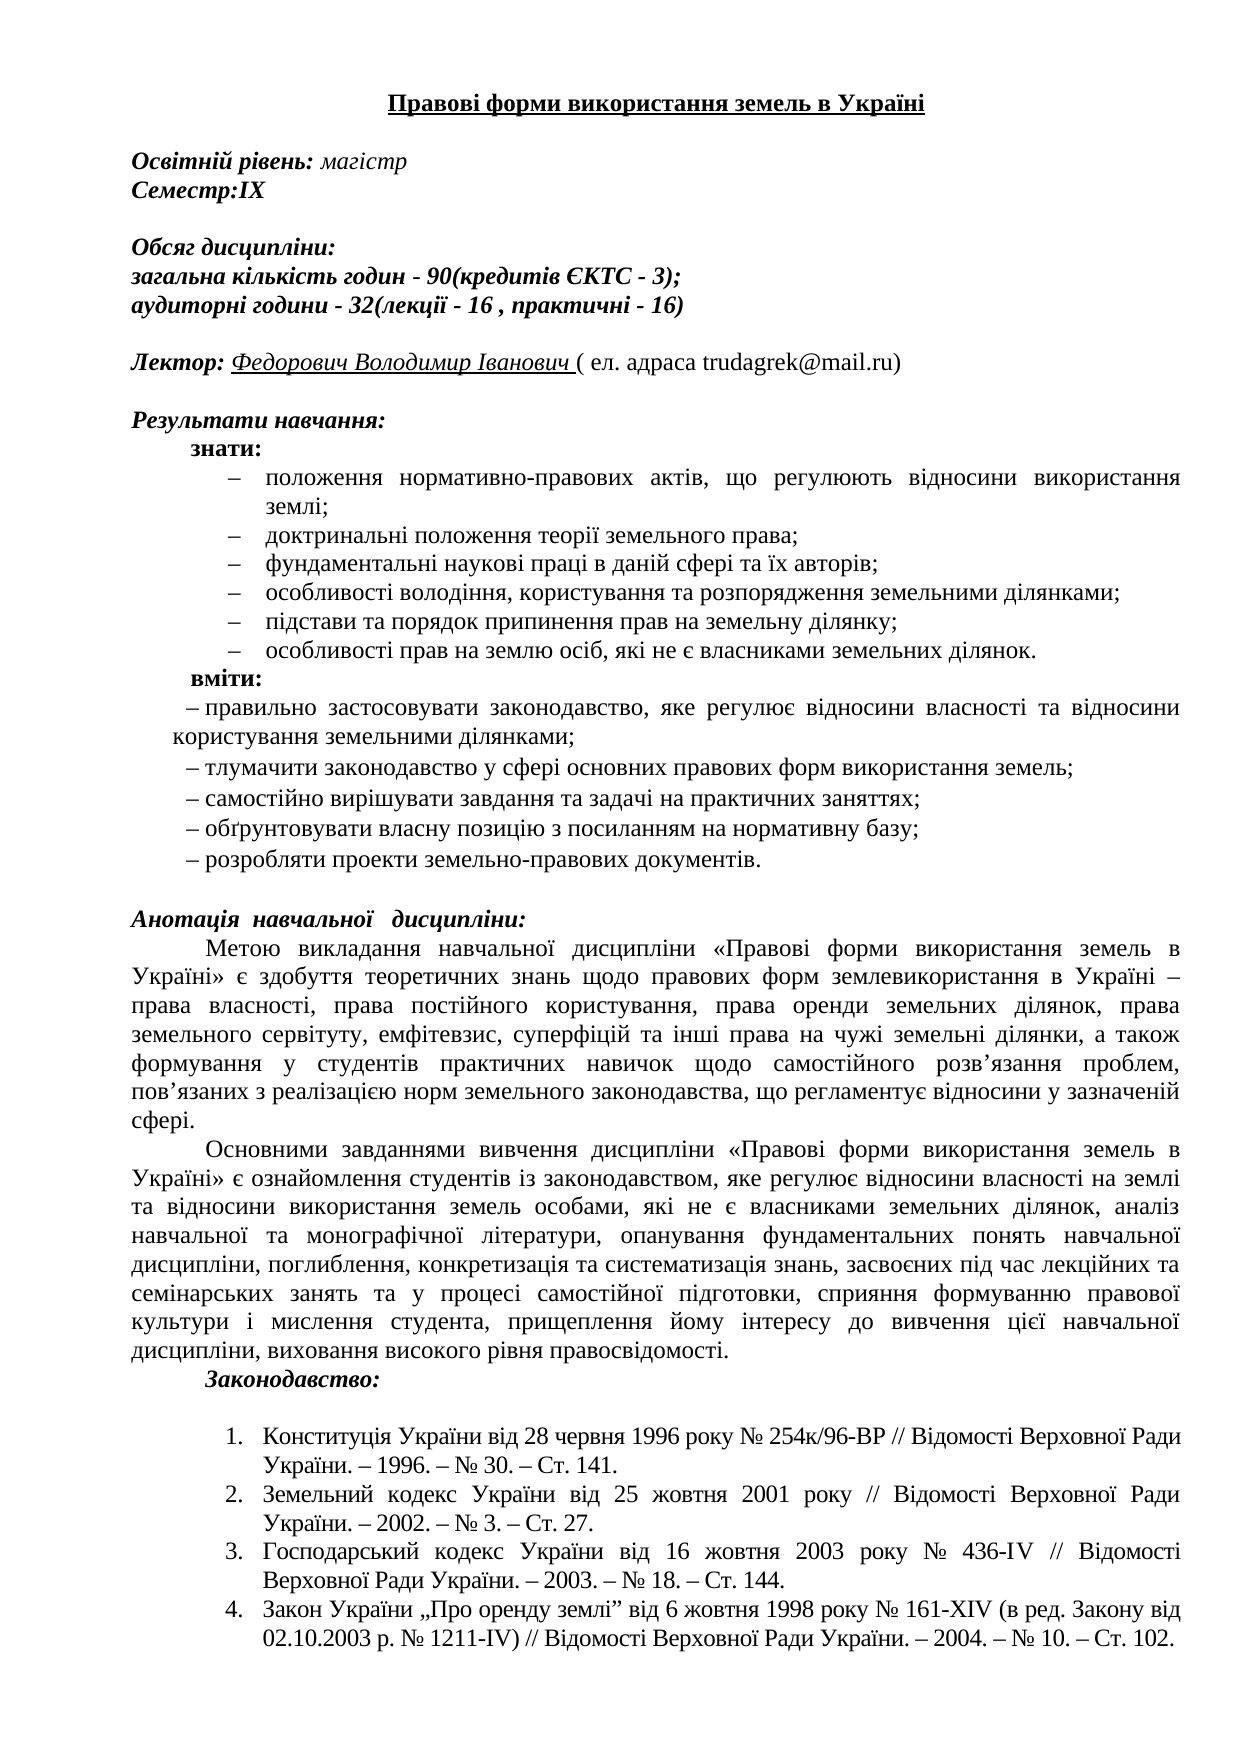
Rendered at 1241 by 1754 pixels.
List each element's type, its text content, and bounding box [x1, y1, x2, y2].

list особливості прав на землю осіб, які не є власниками земельних ділянок. [228, 635, 1181, 663]
text Освітній рівень: магістр [131, 146, 1181, 175]
text Анотація навчальної дисципліни: [131, 904, 1181, 933]
list Господарський кодекс України від 16 жовтня 2003 року № 436-ІV // Відомості Верховної Ради України. – 2003. – № 18. – Ст. 144. [225, 1536, 1181, 1594]
list Конституція України від 28 червня 1996 року № 254к/96-ВР // Відомості Верховної Ради України. – 1996. – № 30. – Ст. 141. [225, 1421, 1181, 1479]
list Закон України „Про оренду землі” від 6 жовтня 1998 року № 161-ХІV (в ред. Закону від 02.10.2003 р. № 1211-ІV) // Відомості Верховної Ради України. – 2004. – № 10. – Ст. 102. [225, 1594, 1181, 1651]
text Метою викладання навчальної дисципліни «Правові форми використання земель в Україні» є здобуття теоретичних знань щодо правових форм землевикористання в Україні – права власності, права постійного користування, права оренди земельних ділянок, права земельного сервітуту, емфітевзис, суперфіцій та інші права на чужі земельні ділянки, а також формування у студентів практичних навичок щодо самостійного розв’язання проблем, пов’язаних з реалізацією норм земельного законодавства, що регламентує відносини у зазначеній сфері. [131, 933, 1181, 1134]
text Правові форми використання земель в Україні [131, 88, 1181, 117]
text Результати навчання: [131, 405, 1181, 433]
text вміти: [131, 663, 1181, 692]
list Земельний кодекс України від 25 жовтня 2001 року // Відомості Верховної Ради України. – 2002. – № 3. – Ст. 27. [225, 1479, 1181, 1536]
text Семестр:IХ [131, 175, 1181, 203]
text Лектор: Федорович Володимир Іванович ( ел. адраса trudagrek@mail.ru) [131, 347, 1181, 376]
text загальна кількість годин - 90(кредитів ЄКТС - 3); [131, 261, 1181, 290]
list особливості володіння, користування та розпорядження земельними ділянками; [228, 577, 1181, 606]
text Основними завданнями вивчення дисципліни «Правові форми використання земель в Україні» є ознайомлення студентів із законодавством, яке регулює відносини власності на землі та відносини використання земель особами, які не є власниками земельних ділянок, аналіз навчальної та монографічної літератури, опанування фундаментальних понять навчальної дисципліни, поглиблення, конкретизація та систематизація знань, засвоєних під час лекційних та семінарських занять та у процесі самостійної підготовки, сприяння формуванню правової культури і мислення студента, прищеплення йому інтересу до вивчення цієї навчальної дисципліни, виховання високого рівня правосвідомості. [131, 1134, 1181, 1364]
list підстави та порядок припинення прав на земельну ділянку; [228, 606, 1181, 635]
text знати: [131, 433, 1181, 462]
text аудиторні години - 32(лекції - 16 , практичні - 16) [131, 290, 1181, 318]
list фундаментальні наукові праці в даній сфері та їх авторів; [228, 548, 1181, 577]
list доктринальні положення теорії земельного права; [228, 520, 1181, 548]
list розробляти проекти земельно-правових документів. [172, 844, 1181, 873]
list обґрунтовувати власну позицію з посиланням на нормативну базу; [172, 813, 1181, 842]
list самостійно вирішувати завдання та задачі на практичних заняттях; [172, 783, 1181, 811]
list положення нормативно-правових актів, що регулюють відносини використання землі; [228, 462, 1181, 520]
text Обсяг дисципліни: [131, 232, 1181, 261]
list правильно застосовувати законодавство, яке регулює відносини власності та відносини користування земельними ділянками; [172, 692, 1181, 750]
list тлумачити законодавство у сфері основних правових форм використання земель; [172, 752, 1181, 781]
text Законодавство: [131, 1364, 1181, 1393]
